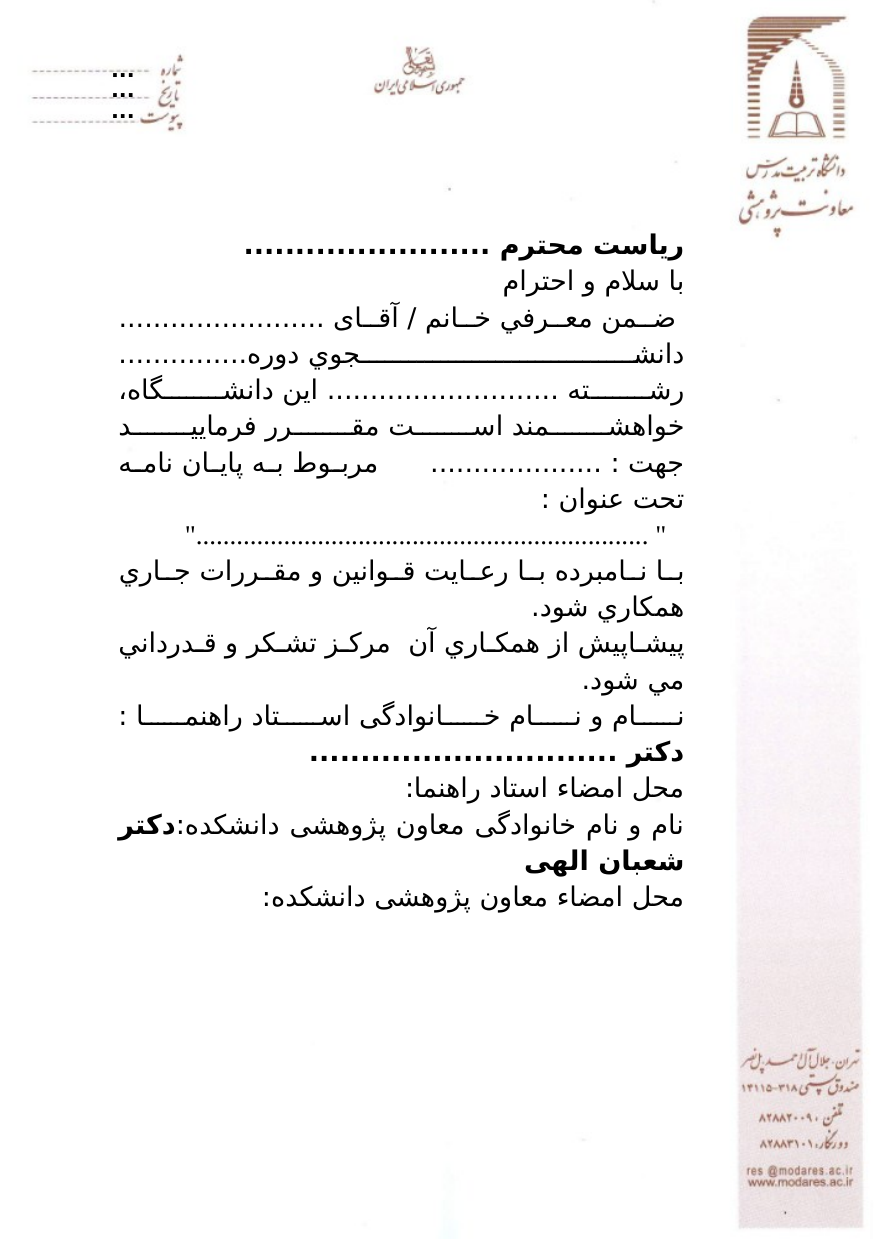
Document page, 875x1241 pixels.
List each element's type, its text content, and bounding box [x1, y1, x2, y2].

text ضمن معرفي خانم / آقای ........................ دانشجوي دوره............... رشته ........................... اين دانشگاه، خواهشمند است مقرر فرماييد جهت : .................... مربوط به پایان نامه تحت عنوان : [118, 302, 684, 515]
text ریاست محترم ........................ [118, 229, 684, 261]
text " ..................................................................." [118, 519, 684, 551]
text محل امضاء معاون پژوهشی دانشکده: [118, 882, 684, 913]
picture [0, 0, 874, 1239]
text نام و نام خانوادگی استاد راهنما : دکتر .............................. [118, 700, 684, 768]
text پيشاپيش از همکاري آن مرکز تشكر و قدرداني مي شود. [118, 628, 684, 696]
text نام و نام خانوادگی معاون پژوهشی دانشکده:دکتر شعبان الهی [118, 809, 684, 877]
text با نامبرده با رعايت قوانين و مقررات جاري همکاري شود. [118, 555, 684, 623]
text با سلام و احترام [118, 266, 684, 297]
text محل امضاء استاد راهنما: [118, 773, 684, 804]
